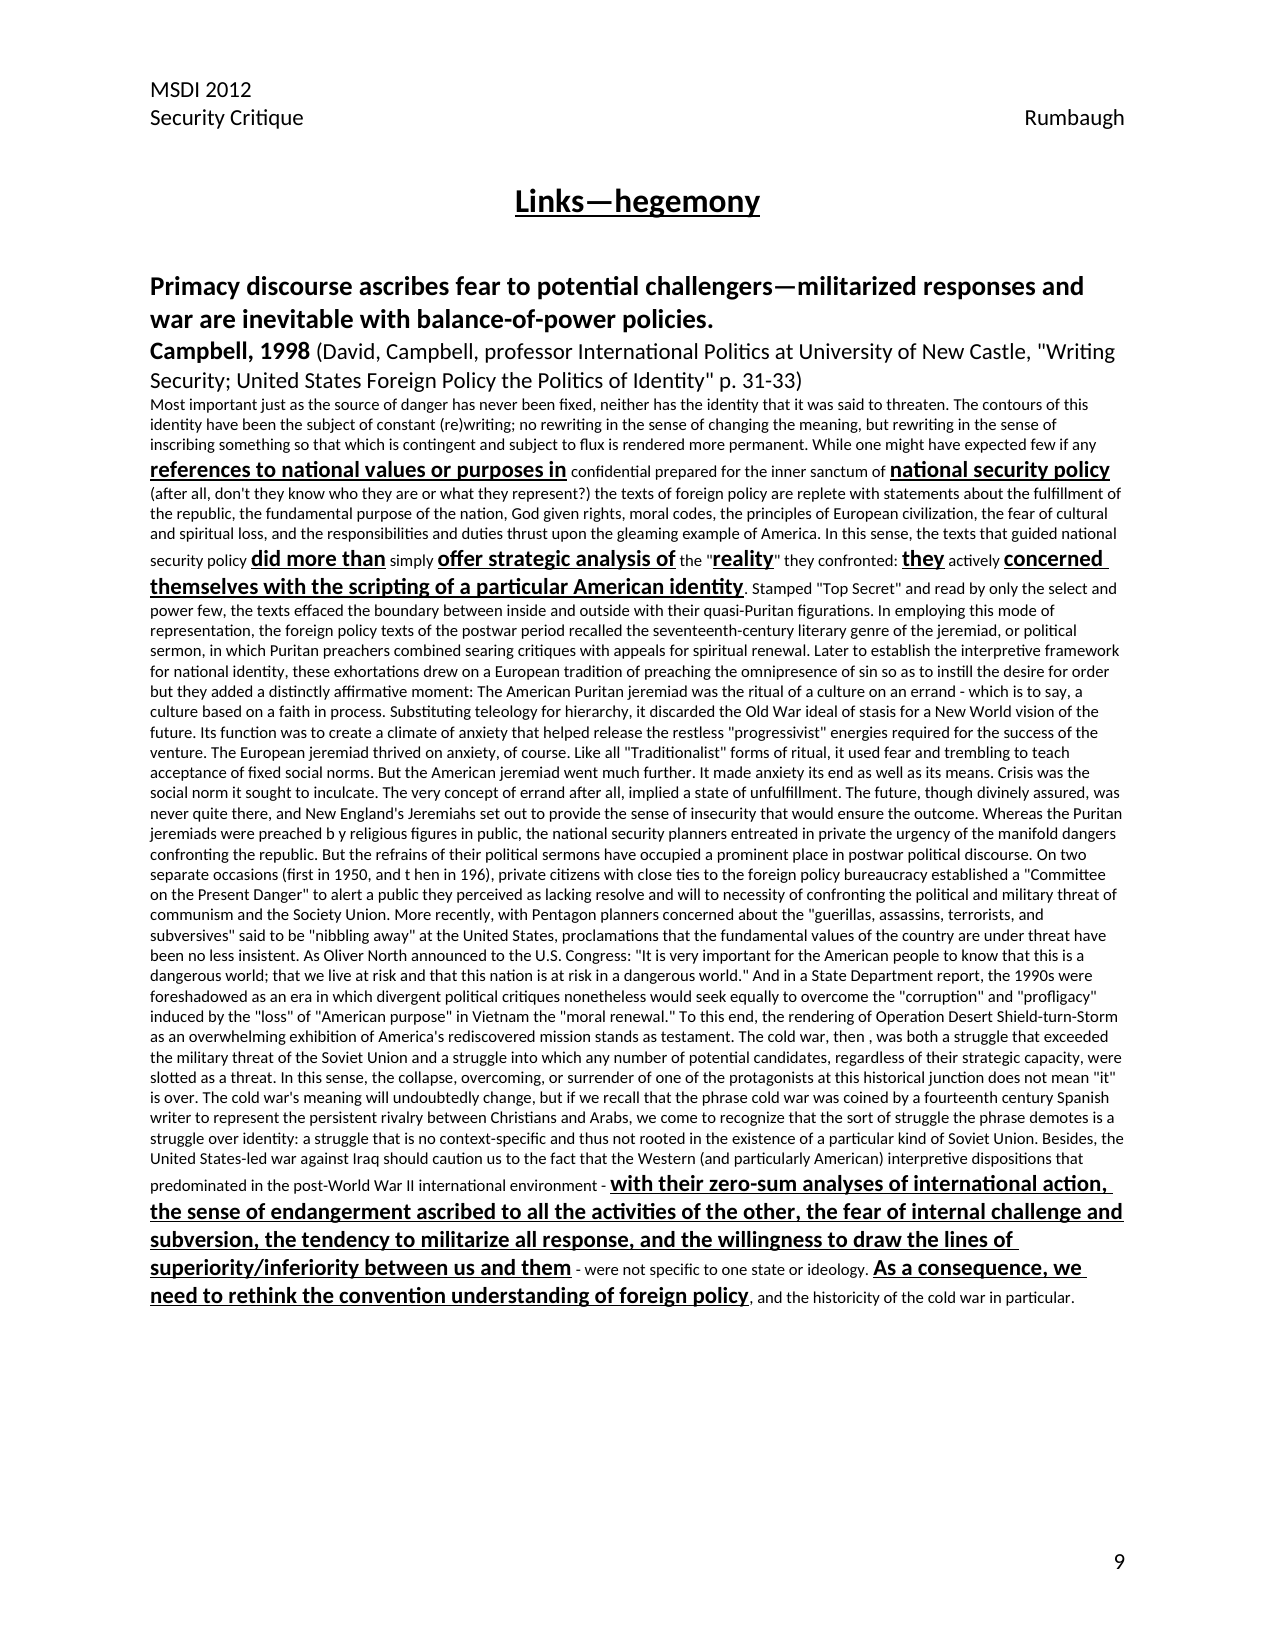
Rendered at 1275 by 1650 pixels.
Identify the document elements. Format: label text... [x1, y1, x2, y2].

subtitle Primacy discourse ascribes fear to potential challengers—militarized responses and war are inevitable with balance-of-power policies. [150, 269, 1125, 336]
text Most important just as the source of danger has never been fixed, neither has the identity that it was said to threaten. The contours of this identity have been the subject of constant (re)writing; no rewriting in the sense of changing the meaning, but rewriting in the sense of inscribing something so that which is contingent and subject to flux is rendered more permanent. While one might have expected few if any references to national values or purposes in confidential prepared for the inner sanctum of national security policy (after all, don't they know who they are or what they represent?) the texts of foreign policy are replete with statements about the fulfillment of the republic, the fundamental purpose of the nation, God given rights, moral codes, the principles of European civilization, the fear of cultural and spiritual loss, and the responsibilities and duties thrust upon the gleaming example of America. In this sense, the texts that guided national security policy did more than simply offer strategic analysis of the "reality" they confronted: they actively concerned themselves with the scripting of a particular American identity. Stamped "Top Secret" and read by only the select and power few, the texts effaced the boundary between inside and outside with their quasi-Puritan figurations. In employing this mode of representation, the foreign policy texts of the postwar period recalled the seventeenth-century literary genre of the jeremiad, or political sermon, in which Puritan preachers combined searing critiques with appeals for spiritual renewal. Later to establish the interpretive framework for national identity, these exhortations drew on a European tradition of preaching the omnipresence of sin so as to instill the desire for order but they added a distinctly affirmative moment: The American Puritan jeremiad was the ritual of a culture on an errand - which is to say, a culture based on a faith in process. Substituting teleology for hierarchy, it discarded the Old War ideal of stasis for a New World vision of the future. Its function was to create a climate of anxiety that helped release the restless "progressivist" energies required for the success of the venture. The European jeremiad thrived on anxiety, of course. Like all "Traditionalist" forms of ritual, it used fear and trembling to teach acceptance of fixed social norms. But the American jeremiad went much further. It made anxiety its end as well as its means. Crisis was the social norm it sought to inculcate. The very concept of errand after all, implied a state of unfulfillment. The future, though divinely assured, was never quite there, and New England's Jeremiahs set out to provide the sense of insecurity that would ensure the outcome. Whereas the Puritan jeremiads were preached b y religious figures in public, the national security planners entreated in private the urgency of the manifold dangers confronting the republic. But the refrains of their political sermons have occupied a prominent place in postwar political discourse. On two separate occasions (first in 1950, and t hen in 196), private citizens with close ties to the foreign policy bureaucracy established a "Committee on the Present Danger" to alert a public they perceived as lacking resolve and will to necessity of confronting the political and military threat of communism and the Society Union. More recently, with Pentagon planners concerned about the "guerillas, assassins, terrorists, and subversives" said to be "nibbling away" at the United States, proclamations that the fundamental values of the country are under threat have been no less insistent. As Oliver North announced to the U.S. Congress: "It is very important for the American people to know that this is a dangerous world; that we live at risk and that this nation is at risk in a dangerous world." And in a State Department report, the 1990s were foreshadowed as an era in which divergent political critiques nonetheless would seek equally to overcome the "corruption" and "profligacy" induced by the "loss" of "American purpose" in Vietnam the "moral renewal." To this end, the rendering of Operation Desert Shield-turn-Storm as an overwhelming exhibition of America's rediscovered mission stands as testament. The cold war, then , was both a struggle that exceeded the military threat of the Soviet Union and a struggle into which any number of potential candidates, regardless of their strategic capacity, were slotted as a threat. In this sense, the collapse, overcoming, or surrender of one of the protagonists at this historical junction does not mean "it" is over. The cold war's meaning will undoubtedly change, but if we recall that the phrase cold war was coined by a fourteenth century Spanish writer to represent the persistent rivalry between Christians and Arabs, we come to recognize that the sort of struggle the phrase demotes is a struggle over identity: a struggle that is no context-specific and thus not rooted in the existence of a particular kind of Soviet Union. Besides, the United States-led war against Iraq should caution us to the fact that the Western (and particularly American) interpretive dispositions that predominated in the post-World War II international environment - with their zero-sum analyses of international action, the sense of endangerment ascribed to all the activities of the other, the fear of internal challenge and subversion, the tendency to militarize all response, and the willingness to draw the lines of superiority/inferiority between us and them - were not specific to one state or ideology. As a consequence, we need to rethink the convention understanding of foreign policy, and the historicity of the cold war in particular. [150, 394, 1125, 1309]
text Campbell, 1998 (David, Campbell, professor International Politics at University of New Castle, "Writing Security; United States Foreign Policy the Politics of Identity" p. 31-33) [150, 336, 1125, 394]
subtitle Links—hegemony [150, 180, 1125, 221]
